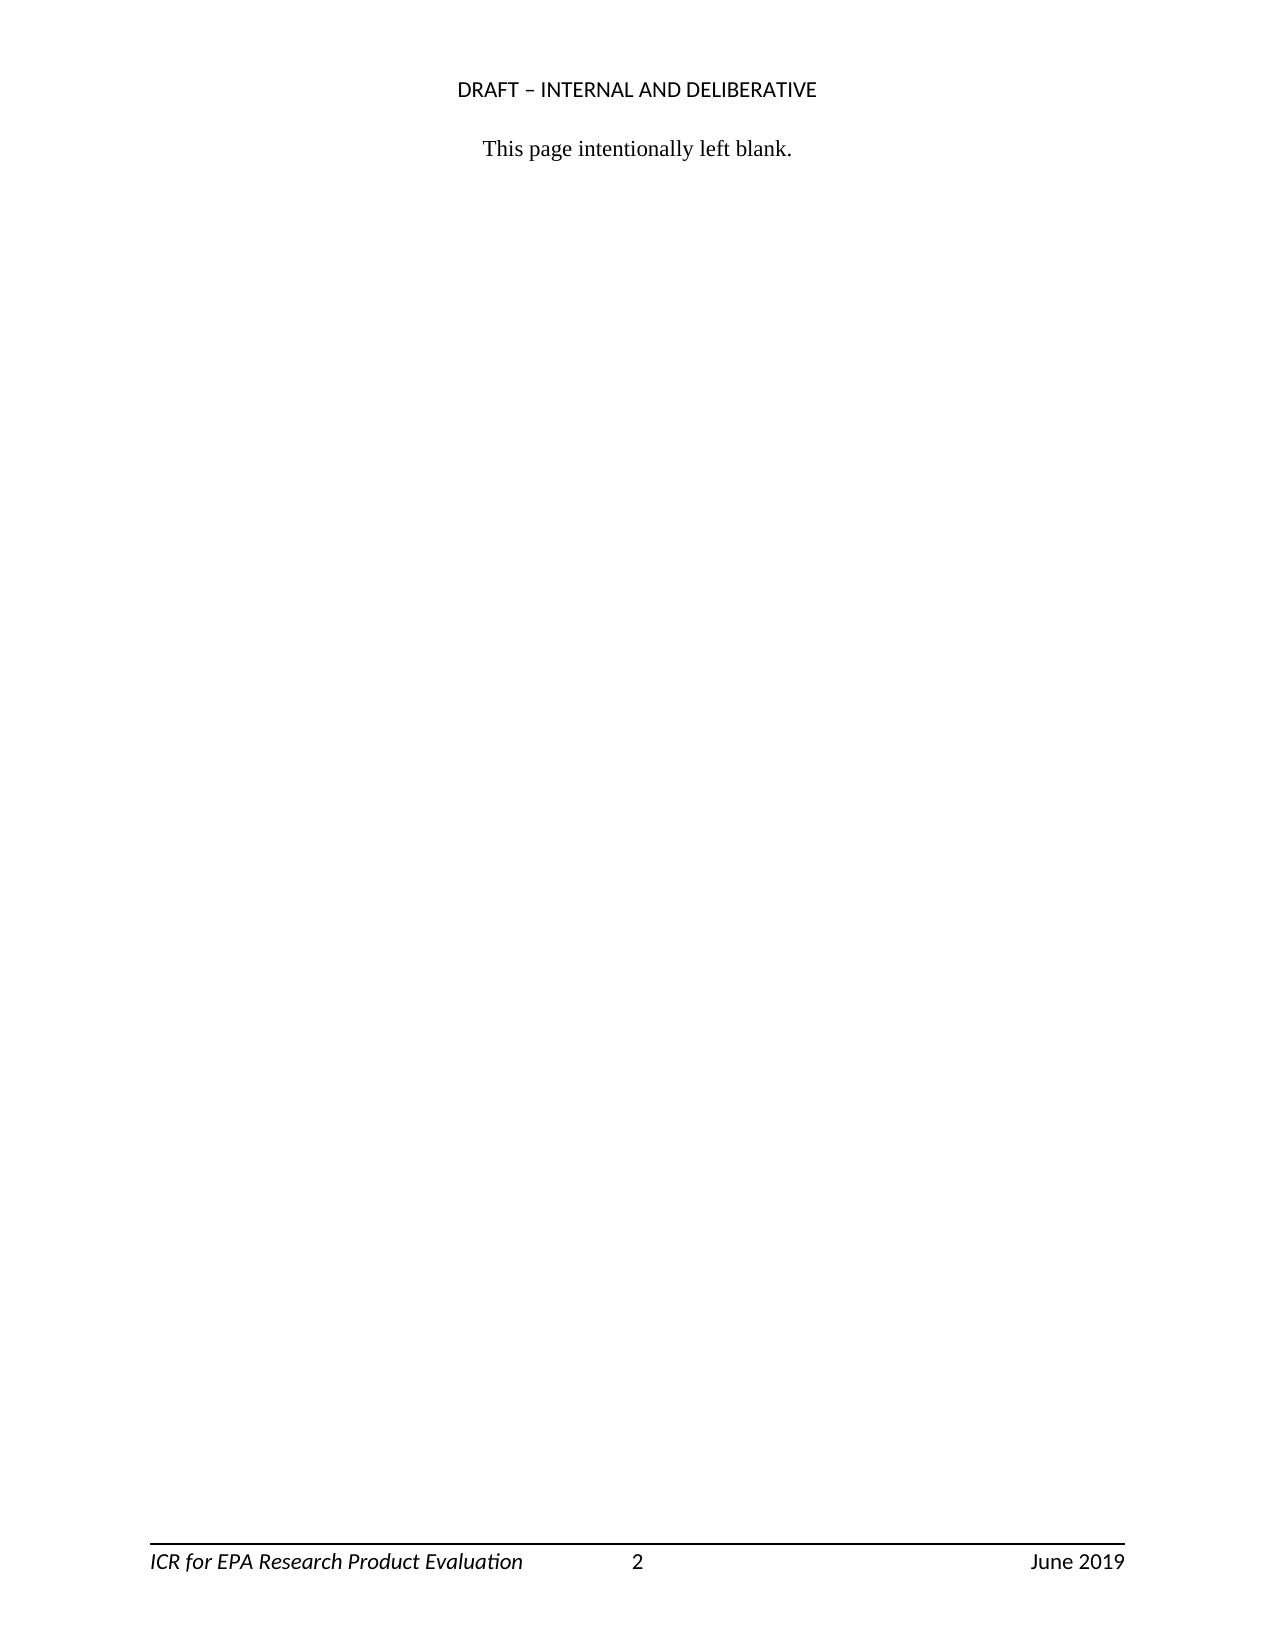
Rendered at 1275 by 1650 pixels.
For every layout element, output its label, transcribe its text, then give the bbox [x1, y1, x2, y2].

text This page intentionally left blank. [150, 135, 1125, 161]
